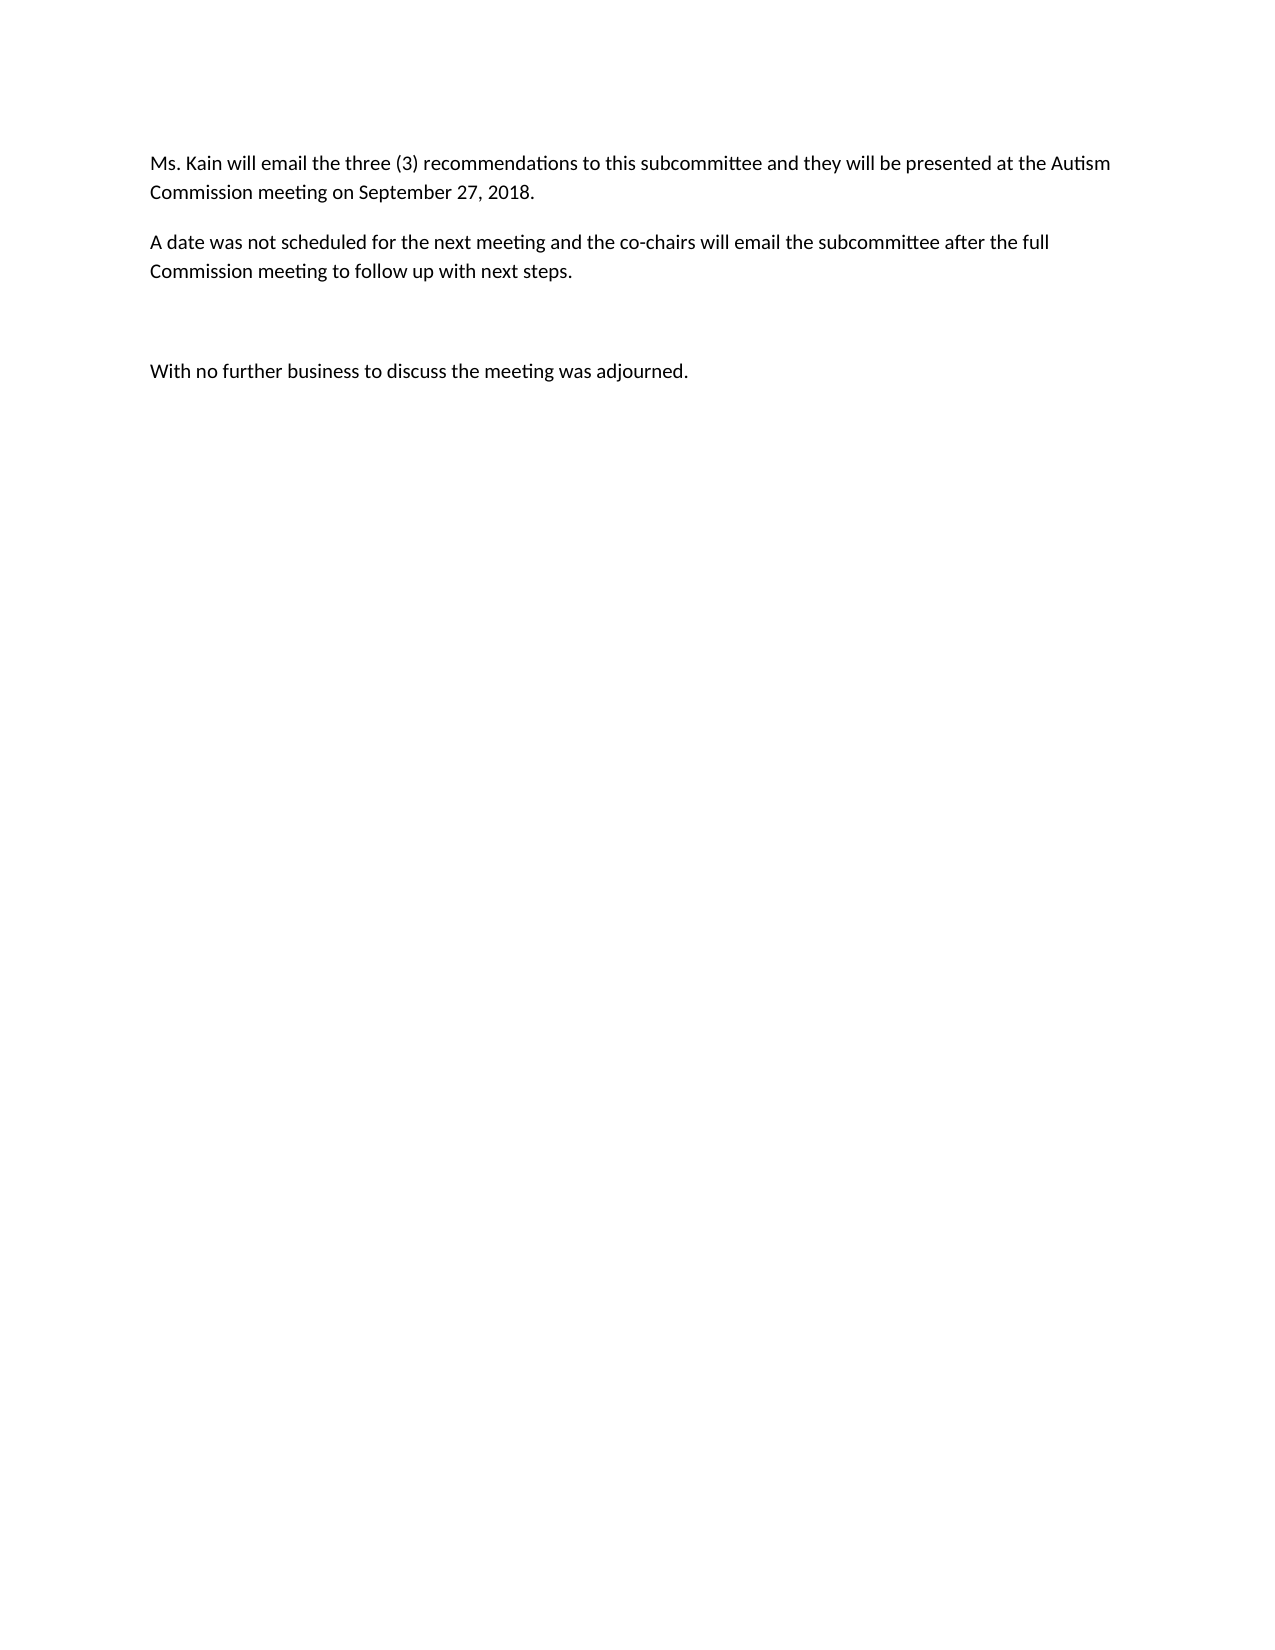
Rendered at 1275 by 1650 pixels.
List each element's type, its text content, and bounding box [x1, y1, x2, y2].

text Ms. Kain will email the three (3) recommendations to this subcommittee and they will be presented at the Autism Commission meeting on September 27, 2018. [150, 150, 1125, 204]
text With no further business to discuss the meeting was adjourned. [150, 358, 1125, 384]
text A date was not scheduled for the next meeting and the co-chairs will email the subcommittee after the full Commission meeting to follow up with next steps. [150, 229, 1125, 284]
